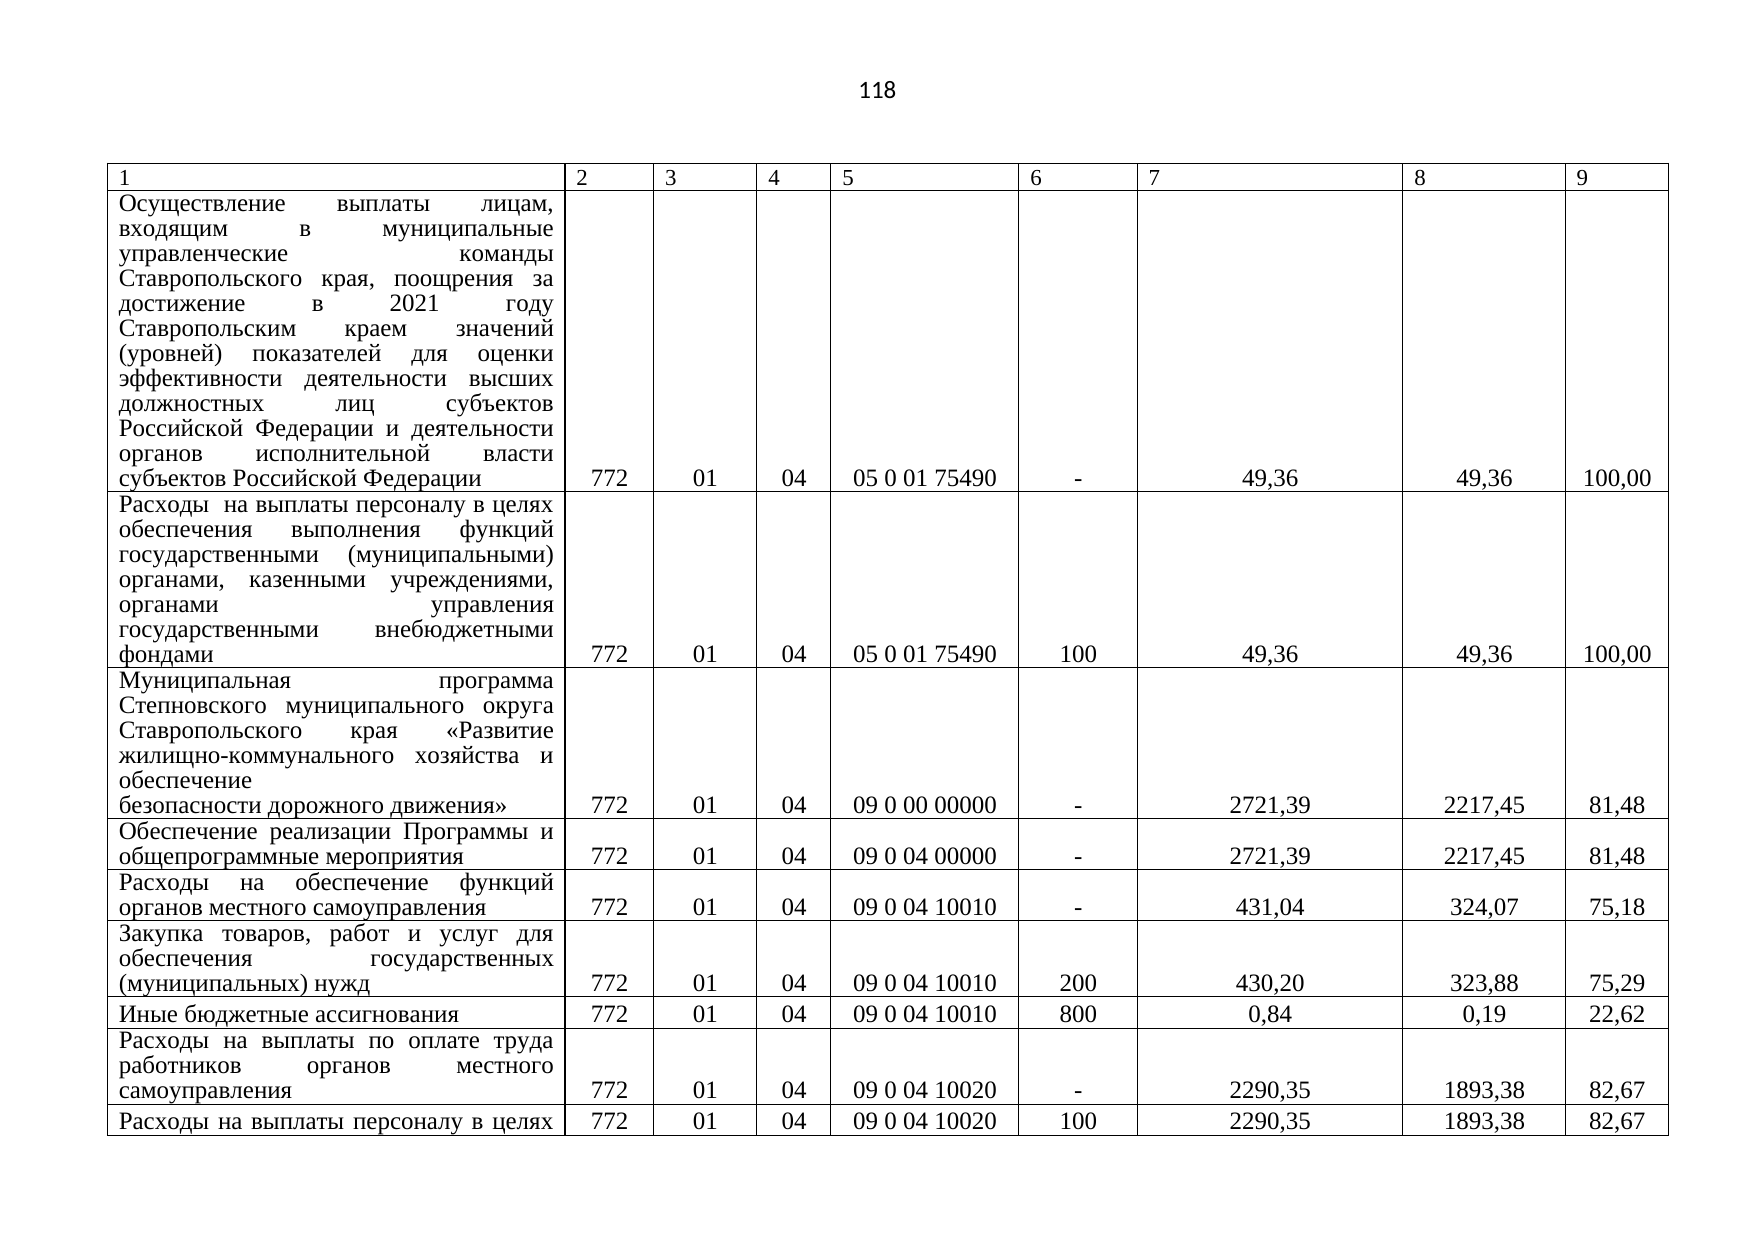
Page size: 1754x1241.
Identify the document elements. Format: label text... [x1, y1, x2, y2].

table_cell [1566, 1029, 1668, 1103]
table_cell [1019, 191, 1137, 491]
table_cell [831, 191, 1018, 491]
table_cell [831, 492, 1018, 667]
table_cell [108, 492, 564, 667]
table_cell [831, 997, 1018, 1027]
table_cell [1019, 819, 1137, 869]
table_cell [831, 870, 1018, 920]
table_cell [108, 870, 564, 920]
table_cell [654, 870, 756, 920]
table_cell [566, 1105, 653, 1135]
table_header 8 [1403, 164, 1565, 190]
table_header 4 [757, 164, 830, 190]
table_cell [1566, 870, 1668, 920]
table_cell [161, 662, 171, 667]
table_header 5 [831, 164, 1018, 190]
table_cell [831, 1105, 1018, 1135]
table_header 7 [1138, 164, 1402, 190]
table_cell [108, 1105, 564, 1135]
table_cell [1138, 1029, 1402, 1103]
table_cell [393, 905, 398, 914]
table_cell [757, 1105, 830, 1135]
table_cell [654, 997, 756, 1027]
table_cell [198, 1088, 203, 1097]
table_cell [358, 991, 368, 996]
table_header 9 [1566, 164, 1668, 190]
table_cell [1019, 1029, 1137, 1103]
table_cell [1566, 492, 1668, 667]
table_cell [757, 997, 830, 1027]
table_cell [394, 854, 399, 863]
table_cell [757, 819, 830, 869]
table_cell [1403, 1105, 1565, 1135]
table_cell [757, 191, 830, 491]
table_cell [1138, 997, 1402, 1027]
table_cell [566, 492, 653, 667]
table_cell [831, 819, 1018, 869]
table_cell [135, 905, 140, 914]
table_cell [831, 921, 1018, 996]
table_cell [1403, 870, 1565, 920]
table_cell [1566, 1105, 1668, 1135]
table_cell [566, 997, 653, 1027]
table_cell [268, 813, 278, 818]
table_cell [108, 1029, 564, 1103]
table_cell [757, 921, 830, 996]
table_header 1 [108, 164, 564, 190]
table_header 6 [1019, 164, 1137, 190]
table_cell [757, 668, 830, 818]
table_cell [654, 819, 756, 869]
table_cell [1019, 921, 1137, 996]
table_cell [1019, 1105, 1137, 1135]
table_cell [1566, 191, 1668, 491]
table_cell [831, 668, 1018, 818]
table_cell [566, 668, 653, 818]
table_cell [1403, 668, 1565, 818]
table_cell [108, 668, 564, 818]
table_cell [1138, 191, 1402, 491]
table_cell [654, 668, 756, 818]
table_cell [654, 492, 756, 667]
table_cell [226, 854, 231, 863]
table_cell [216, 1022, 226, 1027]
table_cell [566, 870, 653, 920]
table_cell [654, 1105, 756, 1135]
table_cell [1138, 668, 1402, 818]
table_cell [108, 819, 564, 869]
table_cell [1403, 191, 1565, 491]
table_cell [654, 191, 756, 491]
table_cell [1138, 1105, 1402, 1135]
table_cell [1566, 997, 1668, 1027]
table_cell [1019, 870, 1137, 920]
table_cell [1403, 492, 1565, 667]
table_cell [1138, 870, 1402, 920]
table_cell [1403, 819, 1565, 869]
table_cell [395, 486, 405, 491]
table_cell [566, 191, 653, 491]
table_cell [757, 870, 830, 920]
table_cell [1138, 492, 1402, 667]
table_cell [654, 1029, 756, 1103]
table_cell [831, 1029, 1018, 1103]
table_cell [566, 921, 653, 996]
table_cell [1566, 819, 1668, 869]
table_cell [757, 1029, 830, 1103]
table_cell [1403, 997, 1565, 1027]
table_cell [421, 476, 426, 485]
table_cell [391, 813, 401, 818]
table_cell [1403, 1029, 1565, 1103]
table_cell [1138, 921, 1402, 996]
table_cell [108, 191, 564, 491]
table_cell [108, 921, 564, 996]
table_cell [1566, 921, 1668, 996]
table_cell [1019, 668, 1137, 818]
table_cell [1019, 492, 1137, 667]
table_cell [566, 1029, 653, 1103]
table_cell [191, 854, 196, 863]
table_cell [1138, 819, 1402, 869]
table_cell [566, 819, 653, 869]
table_header 2 [566, 164, 653, 190]
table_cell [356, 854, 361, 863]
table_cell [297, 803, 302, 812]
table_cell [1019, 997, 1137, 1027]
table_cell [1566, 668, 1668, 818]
table_header 3 [654, 164, 756, 190]
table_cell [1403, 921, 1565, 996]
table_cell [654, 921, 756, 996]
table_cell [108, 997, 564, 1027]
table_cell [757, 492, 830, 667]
